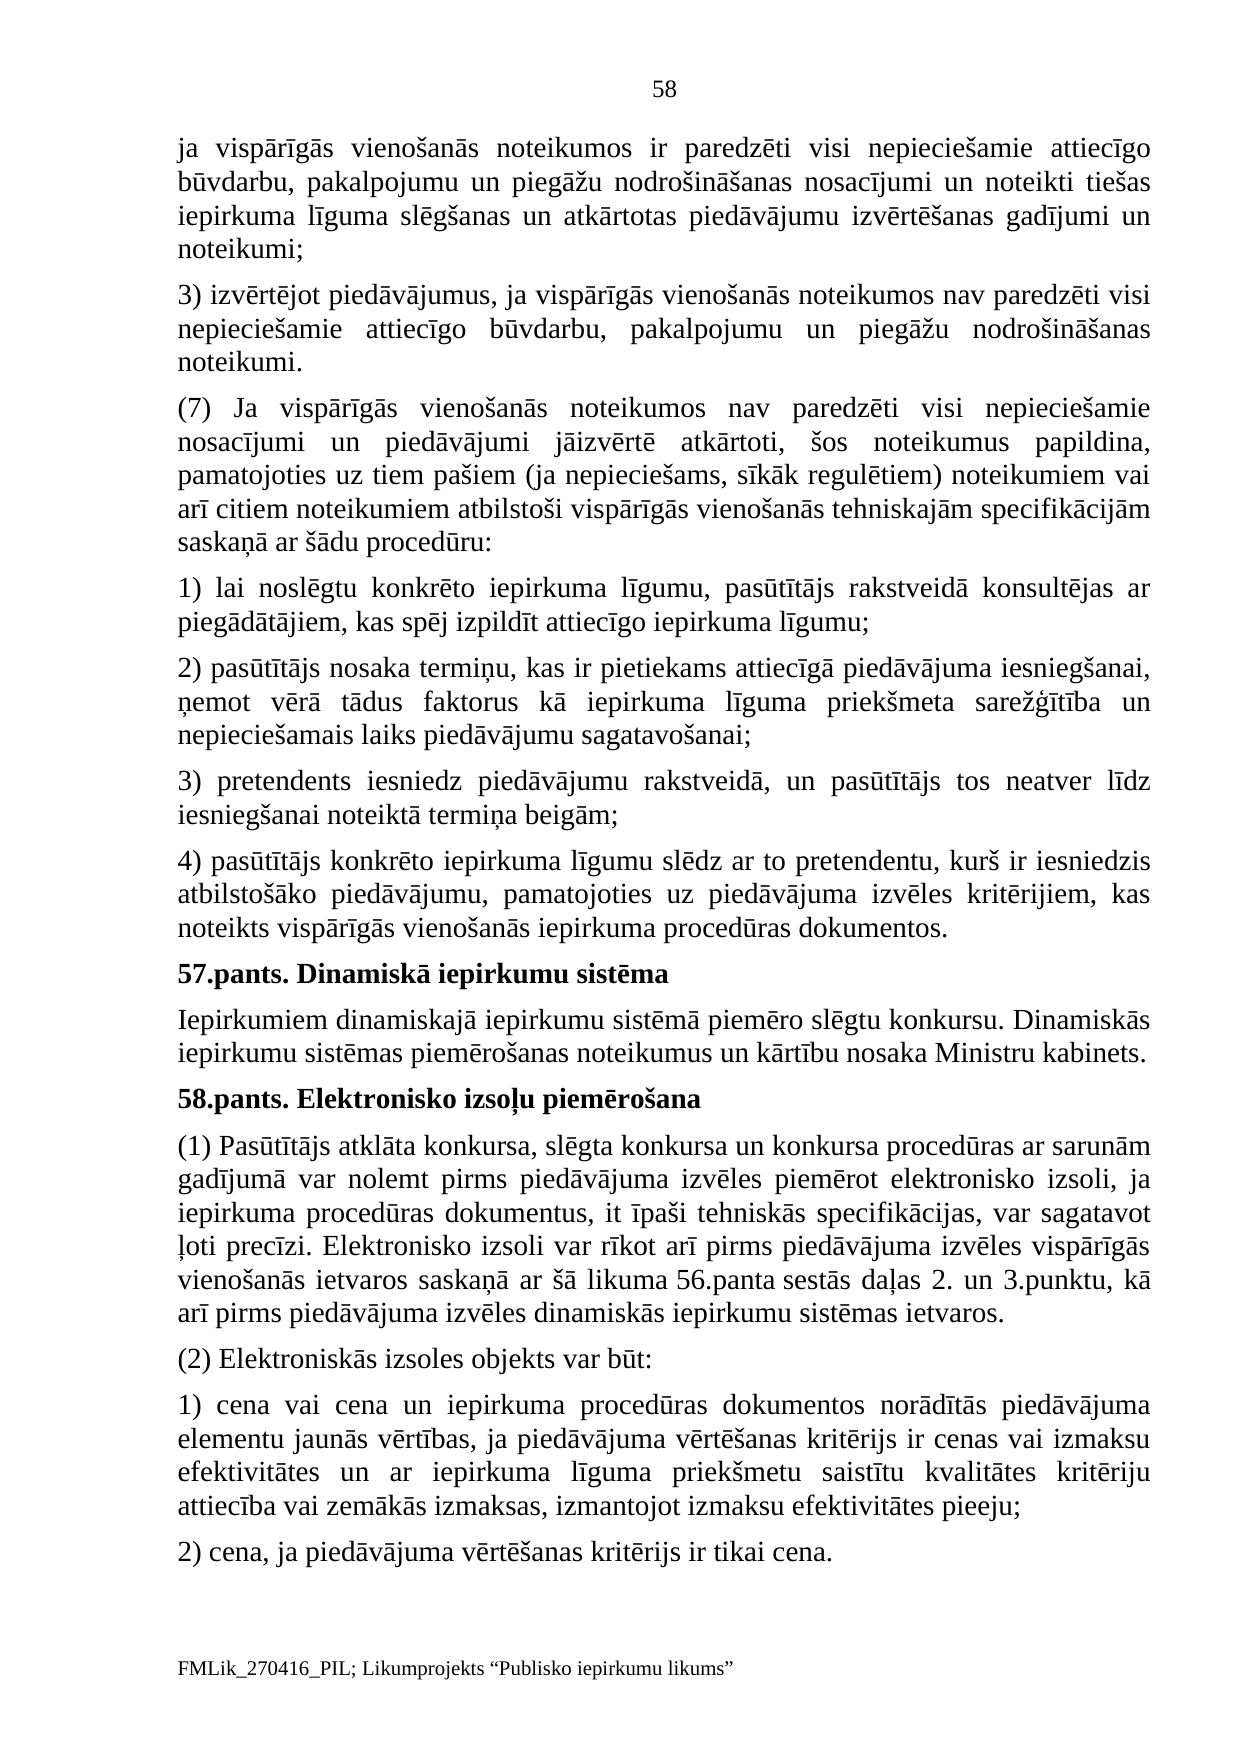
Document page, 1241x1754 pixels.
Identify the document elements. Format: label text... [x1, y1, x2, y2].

text 2) cena, ja piedāvājuma vērtēšanas kritērijs ir tikai cena. [177, 1534, 1152, 1568]
text 2) pasūtītājs nosaka termiņu, kas ir pietiekams attiecīgā piedāvājuma iesniegšanai, ņemot vērā tādus faktorus kā iepirkuma līguma priekšmeta sarežģītība un nepieciešamais laiks piedāvājumu sagatavošanai; [177, 650, 1152, 751]
text 58.pants. Elektronisko izsoļu piemērošana [177, 1082, 1152, 1115]
text 3) izvērtējot piedāvājumus, ja vispārīgās vienošanās noteikumos nav paredzēti visi nepieciešamie attiecīgo būvdarbu, pakalpojumu un piegāžu nodrošināšanas noteikumi. [177, 277, 1152, 378]
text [177, 131, 1152, 265]
text 1) cena vai cena un iepirkuma procedūras dokumentos norādītās piedāvājuma elementu jaunās vērtības, ja piedāvājuma vērtēšanas kritērijs ir cenas vai izmaksu efektivitātes un ar iepirkuma līguma priekšmetu saistītu kvalitātes kritēriju attiecība vai zemākās izmaksas, izmantojot izmaksu efektivitātes pieeju; [177, 1387, 1152, 1522]
text (7) Ja vispārīgās vienošanās noteikumos nav paredzēti visi nepieciešamie nosacījumi un piedāvājumi jāizvērtē atkārtoti, šos noteikumus papildina, pamatojoties uz tiem pašiem (ja nepieciešams, sīkāk regulētiem) noteikumiem vai arī citiem noteikumiem atbilstoši vispārīgās vienošanās tehniskajām specifikācijām saskaņā ar šādu procedūru: [177, 390, 1152, 558]
text (1) Pasūtītājs atklāta konkursa, slēgta konkursa un konkursa procedūras ar sarunām gadījumā var nolemt pirms piedāvājuma izvēles piemērot elektronisko izsoli, ja iepirkuma procedūras dokumentus, it īpaši tehniskās specifikācijas, var sagatavot ļoti precīzi. Elektronisko izsoli var rīkot arī pirms piedāvājuma izvēles vispārīgās vienošanās ietvaros saskaņā ar šā likuma 56.panta sestās daļas 2. un 3.punktu, kā arī pirms piedāvājuma izvēles dinamiskās iepirkumu sistēmas ietvaros. [177, 1128, 1152, 1329]
text 3) pretendents iesniedz piedāvājumu rakstveidā, un pasūtītājs tos neatver līdz iesniegšanai noteiktā termiņa beigām; [177, 763, 1152, 830]
text (2) Elektroniskās izsoles objekts var būt: [177, 1341, 1152, 1375]
text Iepirkumiem dinamiskajā iepirkumu sistēmā piemēro slēgtu konkursu. Dinamiskās iepirkumu sistēmas piemērošanas noteikumus un kārtību nosaka Ministru kabinets. [177, 1002, 1152, 1069]
text 4) pasūtītājs konkrēto iepirkuma līgumu slēdz ar to pretendentu, kurš ir iesniedzis atbilstošāko piedāvājumu, pamatojoties uz piedāvājuma izvēles kritērijiem, kas noteikts vispārīgās vienošanās iepirkuma procedūras dokumentos. [177, 843, 1152, 943]
text 1) lai noslēgtu konkrēto iepirkuma līgumu, pasūtītājs rakstveidā konsultējas ar piegādātājiem, kas spēj izpildīt attiecīgo iepirkuma līgumu; [177, 571, 1152, 638]
text 57.pants. Dinamiskā iepirkumu sistēma [177, 956, 1152, 989]
